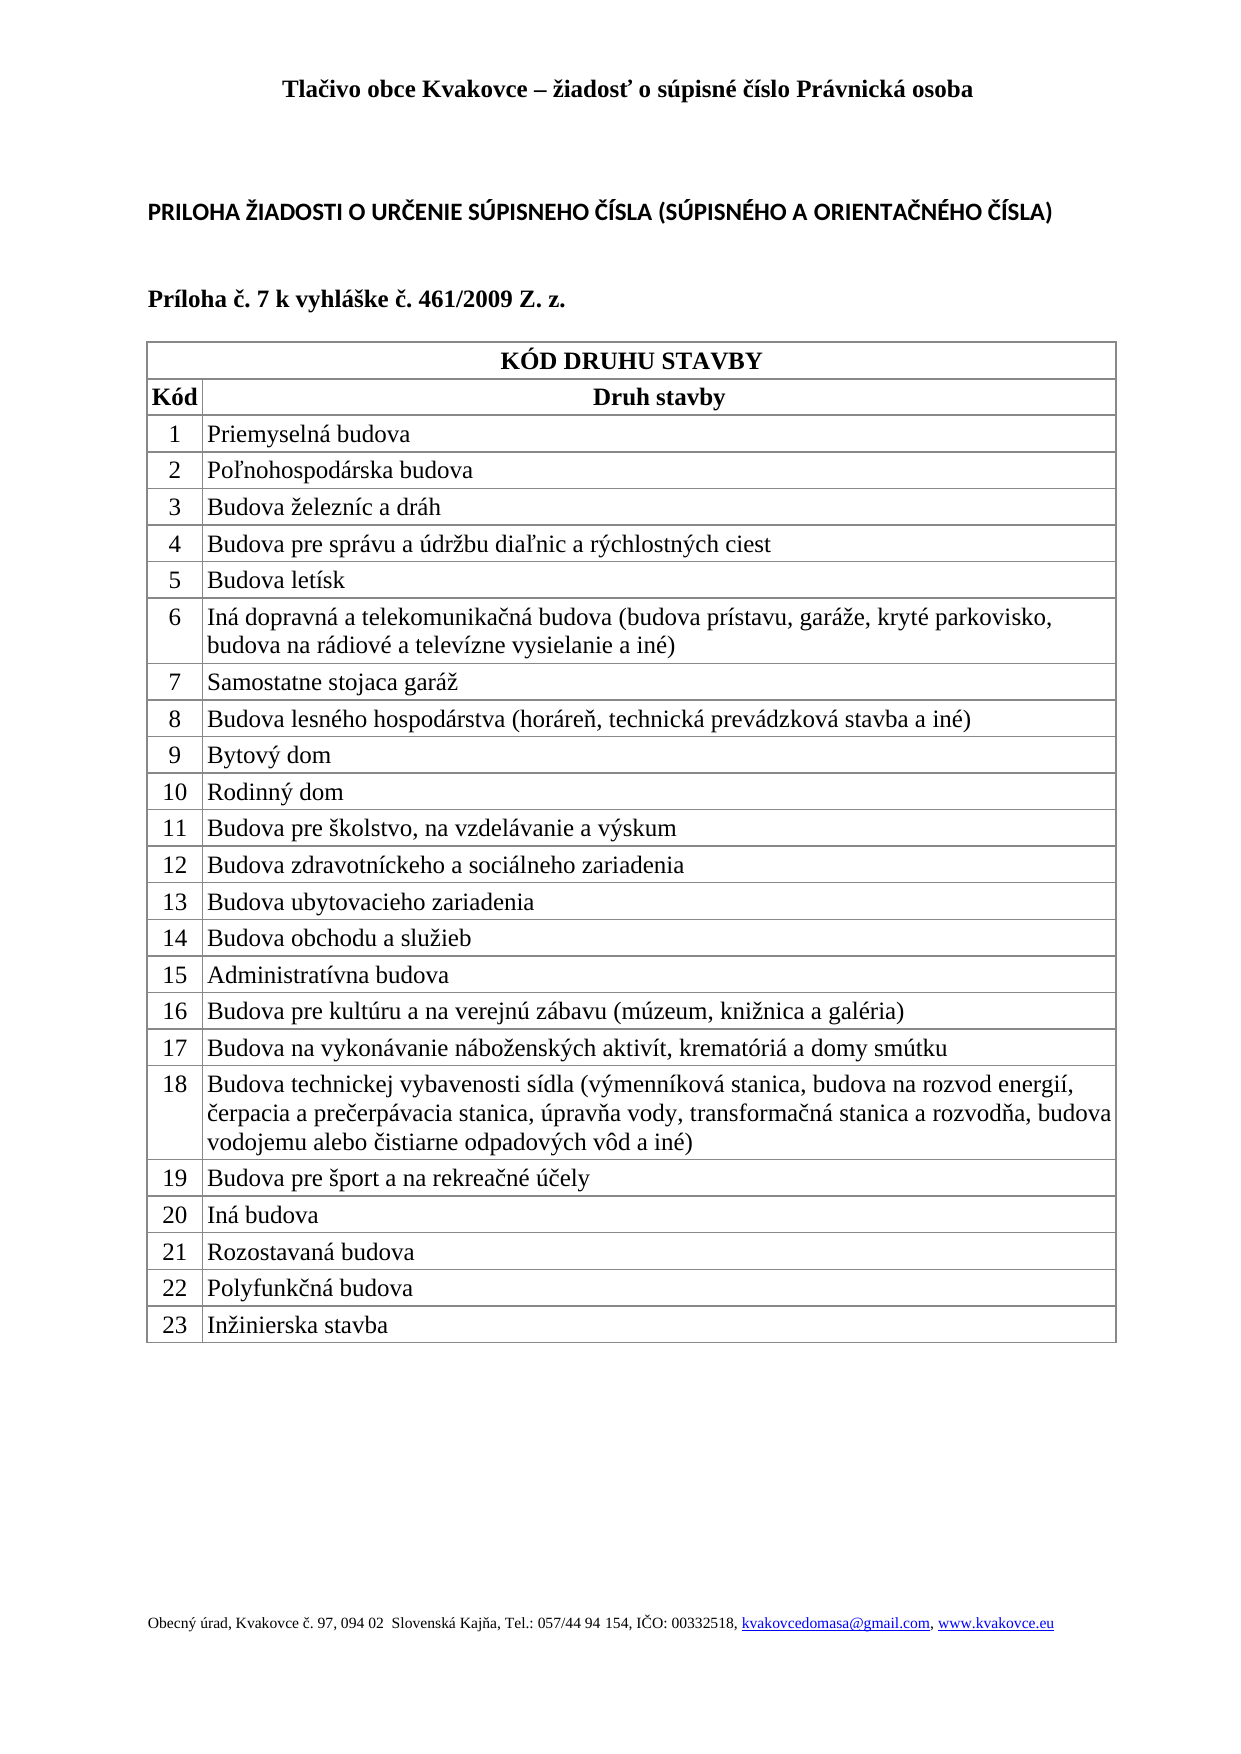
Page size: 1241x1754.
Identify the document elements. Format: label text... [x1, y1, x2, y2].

table_cell 9 [148, 737, 202, 772]
table_cell Priemyselná budova [203, 416, 1115, 451]
table_cell 16 [148, 993, 202, 1028]
table_cell Administratívna budova [203, 957, 1115, 992]
table_cell 6 [148, 599, 202, 662]
table_cell 22 [148, 1270, 202, 1305]
text Príloha č. 7 k vyhláške č. 461/2009 Z. z. [148, 284, 1107, 312]
table_cell 11 [148, 810, 202, 845]
table_cell Budova obchodu a služieb [203, 920, 1115, 955]
table_cell Polyfunkčná budova [203, 1270, 1115, 1305]
table_header KÓD DRUHU STAVBY [148, 343, 1115, 378]
table_cell Budova ubytovacieho zariadenia [203, 883, 1115, 918]
table_cell 13 [148, 883, 202, 918]
table_cell Kód [148, 380, 202, 414]
table_cell Budova pre správu a údržbu diaľnic a rýchlostných ciest [203, 526, 1115, 561]
table_cell Rozostavaná budova [203, 1233, 1115, 1268]
table_cell 23 [148, 1307, 202, 1342]
table_cell 4 [148, 526, 202, 561]
table_cell 7 [148, 664, 202, 699]
table_cell Bytový dom [203, 737, 1115, 772]
table_cell Budova železníc a dráh [203, 489, 1115, 524]
table_cell 1 [148, 416, 202, 451]
table_cell Budova technickej vybavenosti sídla (výmenníková stanica, budova na rozvod energií, čerpacia a prečerpávacia stanica, úpravňa vody, transformačná stanica a rozvodňa, budova vodojemu alebo čistiarne odpadových vôd a iné) [203, 1066, 1115, 1159]
table_cell Druh stavby [203, 380, 1115, 414]
table_cell Budova lesného hospodárstva (horáreň, technická prevádzková stavba a iné) [203, 701, 1115, 736]
table_cell 20 [148, 1197, 202, 1232]
table_cell 5 [148, 562, 202, 597]
text PRILOHA ŽIADOSTI O URČENIE SÚPISNEHO ČÍSLA (SÚPISNÉHO A ORIENTAČNÉHO ČÍSLA) [148, 196, 1107, 226]
table_cell Iná dopravná a telekomunikačná budova (budova prístavu, garáže, kryté parkovisko, budova na rádiové a televízne vysielanie a iné) [203, 599, 1115, 662]
table_cell 18 [148, 1066, 202, 1159]
table_cell 12 [148, 847, 202, 882]
table_cell 3 [148, 489, 202, 524]
table_cell Budova letísk [203, 562, 1115, 597]
table_cell 15 [148, 957, 202, 992]
table_cell 2 [148, 453, 202, 487]
table_cell Rodinný dom [203, 774, 1115, 809]
table_cell 17 [148, 1030, 202, 1065]
table_cell 19 [148, 1160, 202, 1195]
table_cell 21 [148, 1233, 202, 1268]
table_cell 8 [148, 701, 202, 736]
table_cell Samostatne stojaca garáž [203, 664, 1115, 699]
table_cell Budova zdravotníckeho a sociálneho zariadenia [203, 847, 1115, 882]
table_cell 14 [148, 920, 202, 955]
table_cell Budova pre šport a na rekreačné účely [203, 1160, 1115, 1195]
table_cell Inžinierska stavba [203, 1307, 1115, 1342]
table_cell Poľnohospodárska budova [203, 453, 1115, 487]
table_cell Iná budova [203, 1197, 1115, 1232]
table_cell Budova na vykonávanie náboženských aktivít, krematóriá a domy smútku [203, 1030, 1115, 1065]
table_cell Budova pre školstvo, na vzdelávanie a výskum [203, 810, 1115, 845]
table_cell Budova pre kultúru a na verejnú zábavu (múzeum, knižnica a galéria) [203, 993, 1115, 1028]
table_cell 10 [148, 774, 202, 809]
